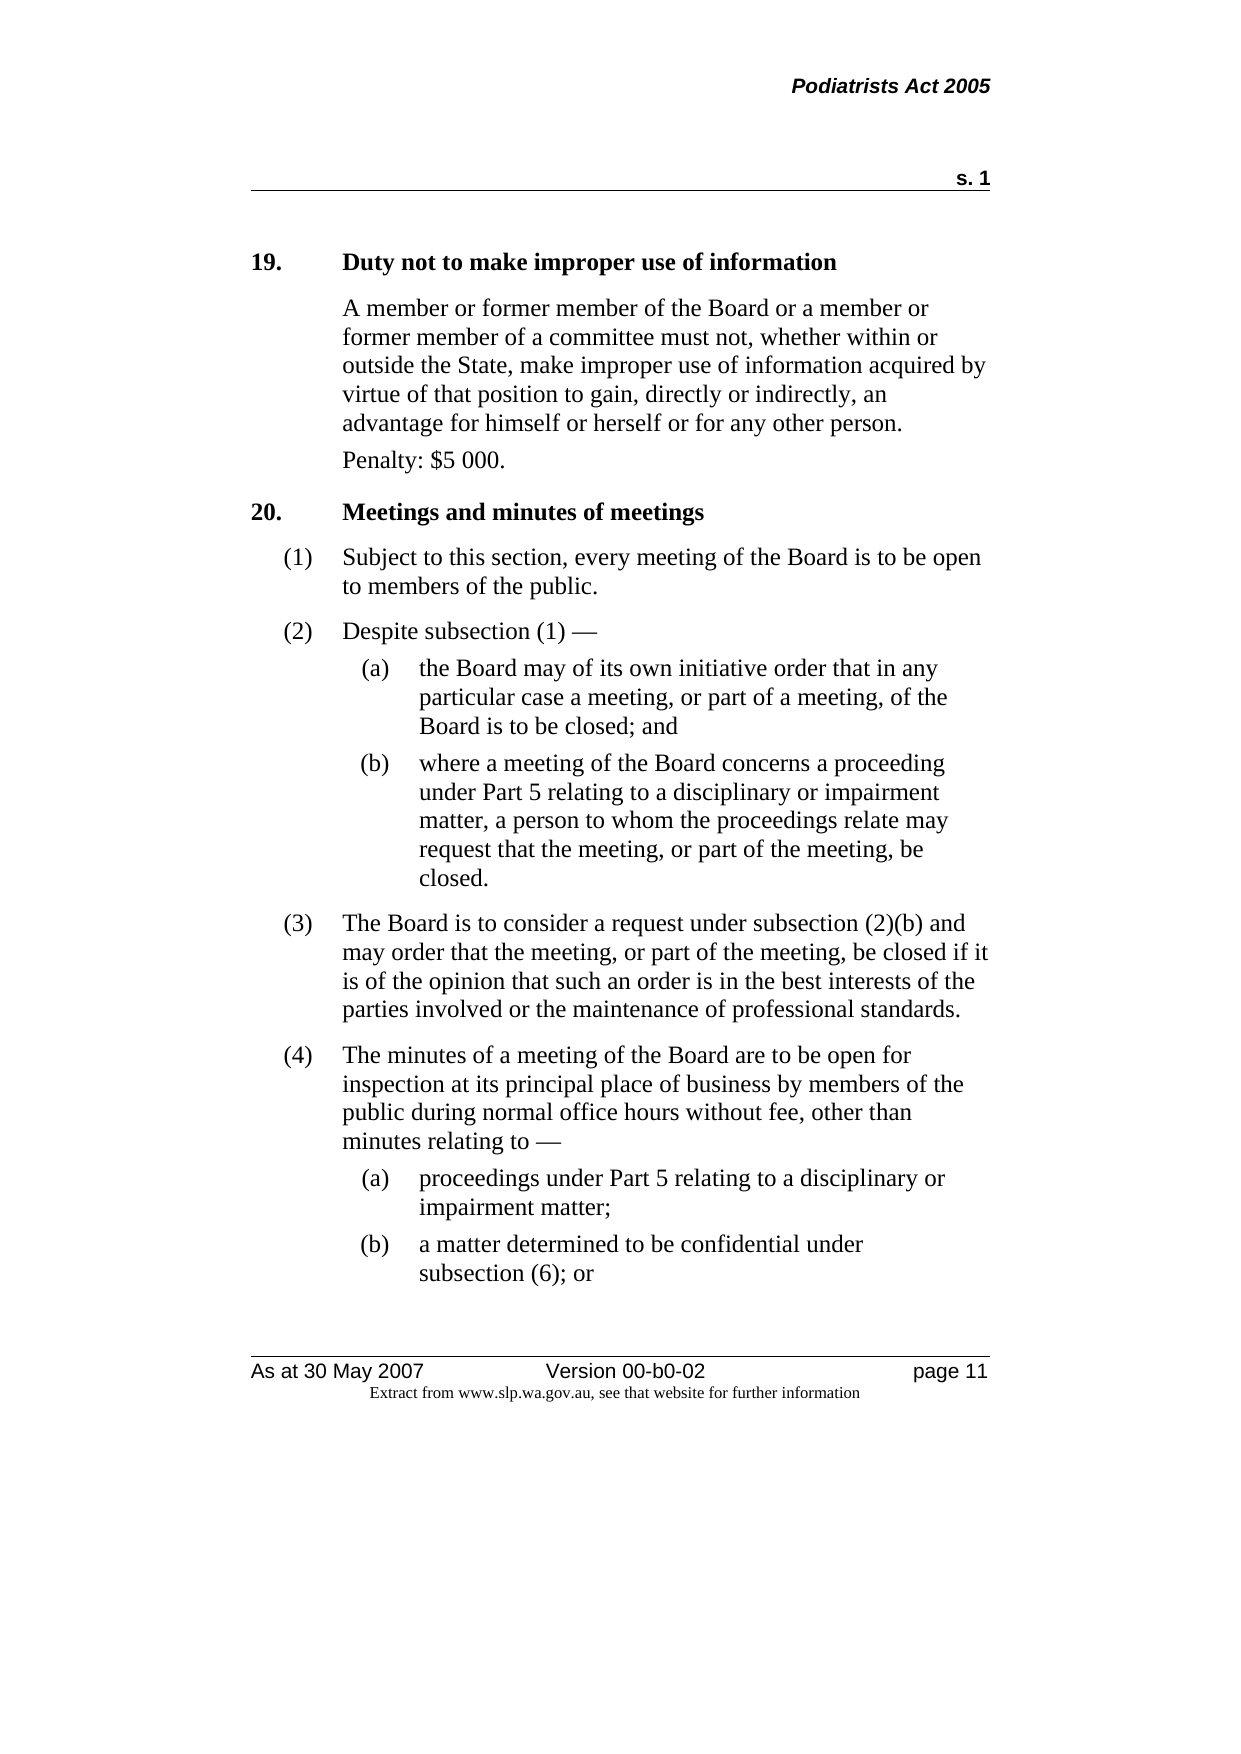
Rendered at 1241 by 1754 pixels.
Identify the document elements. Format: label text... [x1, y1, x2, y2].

text A member or former member of the Board or a member or former member of a committee must not, whether within or outside the State, make improper use of information acquired by virtue of that position to gain, directly or indirectly, an advantage for himself or herself or for any other person. [251, 293, 990, 437]
text Penalty: $5 000. [251, 445, 990, 474]
text (1) Subject to this section, every meeting of the Board is to be open to members of the public. [251, 542, 990, 599]
text (4) The minutes of a meeting of the Board are to be open for inspection at its principal place of business by members of the public during normal office hours without fee, other than minutes relating to — [251, 1040, 990, 1155]
text (b) where a meeting of the Board concerns a proceeding under Part 5 relating to a disciplinary or impairment matter, a person to whom the proceedings relate may request that the meeting, or part of the meeting, be closed. [251, 748, 990, 892]
subtitle 19. Duty not to make improper use of information [251, 247, 990, 276]
text (3) The Board is to consider a request under subsection (2)(b) and may order that the meeting, or part of the meeting, be closed if it is of the opinion that such an order is in the best interests of the parties involved or the maintenance of professional standards. [251, 908, 990, 1023]
subtitle 20. Meetings and minutes of meetings [251, 497, 990, 525]
text (a) proceedings under Part 5 relating to a disciplinary or impairment matter; [251, 1163, 990, 1221]
text (2) Despite subsection (1) — [251, 616, 990, 645]
text (a) the Board may of its own initiative order that in any particular case a meeting, or part of a meeting, of the Board is to be closed; and [251, 653, 990, 739]
text (b) a matter determined to be confidential under subsection (6); or [251, 1229, 990, 1287]
